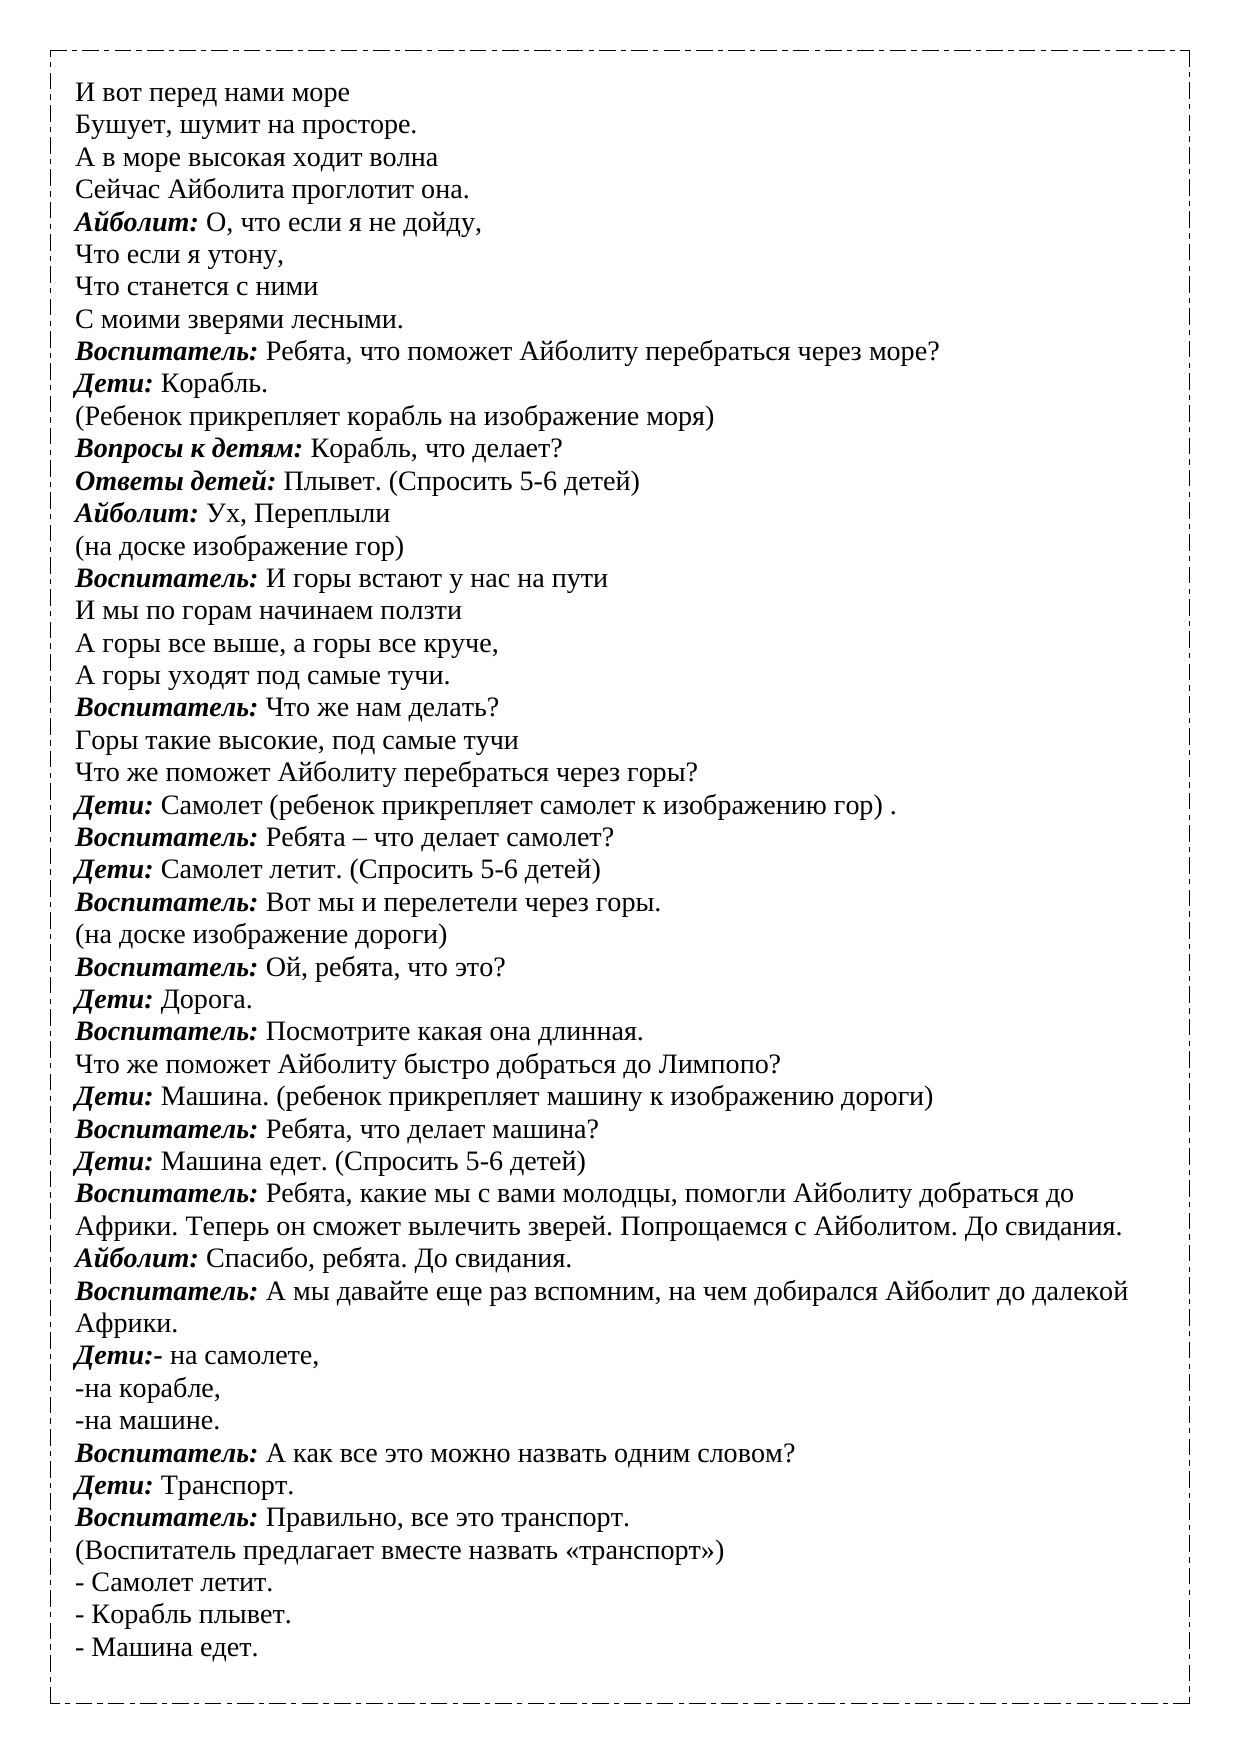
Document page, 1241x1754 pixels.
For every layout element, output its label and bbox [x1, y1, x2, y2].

text [75, 75, 1165, 1662]
